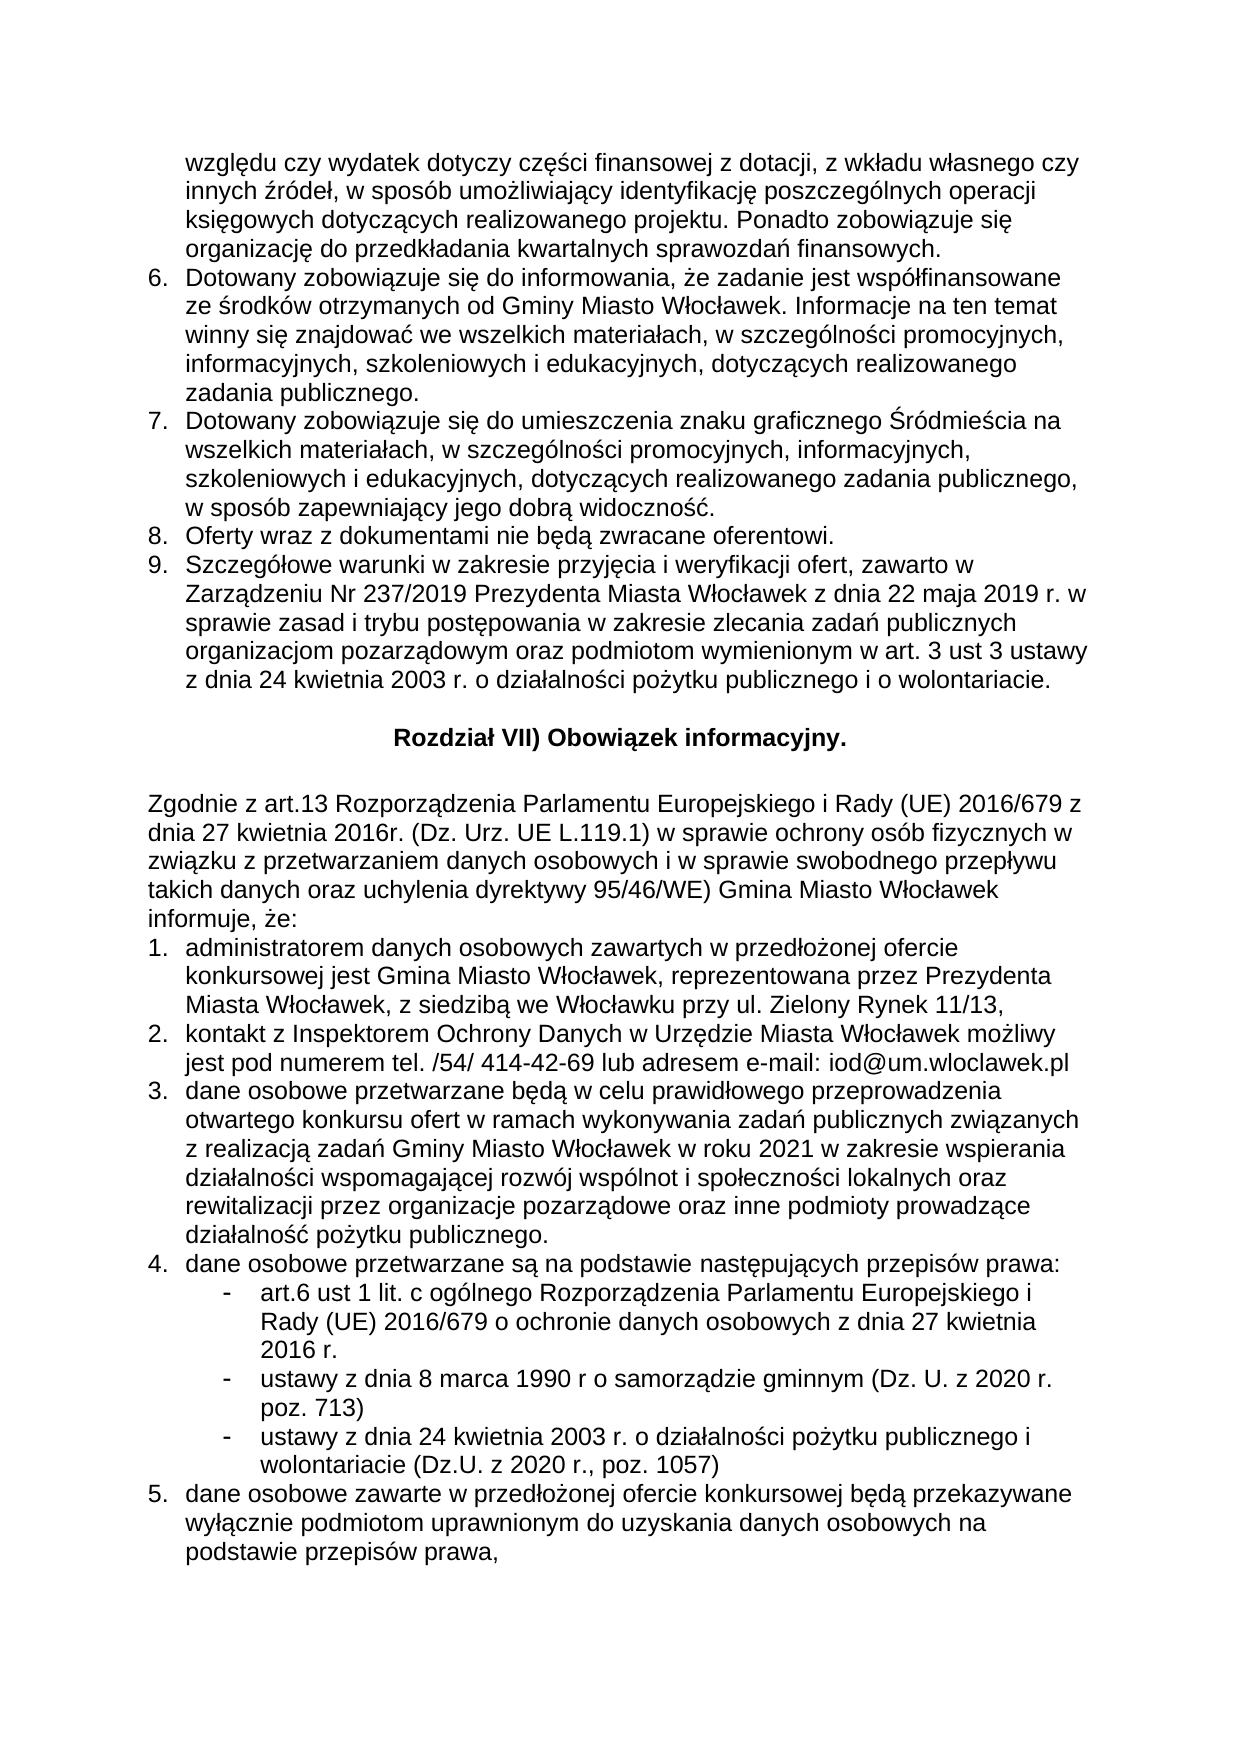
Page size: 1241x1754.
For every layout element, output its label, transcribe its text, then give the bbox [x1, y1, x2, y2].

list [148, 148, 1093, 263]
list Oferty wraz z dokumentami nie będą zwracane oferentowi. [148, 521, 1093, 550]
list ustawy z dnia 8 marca 1990 r o samorządzie gminnym (Dz. U. z 2020 r. poz. 713) [223, 1364, 1093, 1422]
list dane osobowe przetwarzane są na podstawie następujących przepisów prawa: [148, 1249, 1093, 1278]
list kontakt z Inspektorem Ochrony Danych w Urzędzie Miasta Włocławek możliwy jest pod numerem tel. /54/ 414-42-69 lub adresem e-mail: iod@um.wloclawek.pl [148, 1019, 1093, 1076]
list art.6 ust 1 lit. c ogólnego Rozporządzenia Parlamentu Europejskiego i Rady (UE) 2016/679 o ochronie danych osobowych z dnia 27 kwietnia 2016 r. [223, 1278, 1093, 1364]
list dane osobowe przetwarzane będą w celu prawidłowego przeprowadzenia otwartego konkursu ofert w ramach wykonywania zadań publicznych związanych z realizacją zadań Gminy Miasto Włocławek w roku 2021 w zakresie wspierania działalności wspomagającej rozwój wspólnot i społeczności lokalnych oraz rewitalizacji przez organizacje pozarządowe oraz inne podmioty prowadzące działalność pożytku publicznego. [148, 1076, 1093, 1249]
text Zgodnie z art.13 Rozporządzenia Parlamentu Europejskiego i Rady (UE) 2016/679 z dnia 27 kwietnia 2016r. (Dz. Urz. UE L.119.1) w sprawie ochrony osób fizycznych w związku z przetwarzaniem danych osobowych i w sprawie swobodnego przepływu takich danych oraz uchylenia dyrektywy 95/46/WE) Gmina Miasto Włocławek informuje, że: [148, 789, 1093, 933]
list Szczegółowe warunki w zakresie przyjęcia i weryfikacji ofert, zawarto w Zarządzeniu Nr 237/2019 Prezydenta Miasta Włocławek z dnia 22 maja 2019 r. w sprawie zasad i trybu postępowania w zakresie zlecania zadań publicznych organizacjom pozarządowym oraz podmiotom wymienionym w art. 3 ust 3 ustawy z dnia 24 kwietnia 2003 r. o działalności pożytku publicznego i o wolontariacie. [148, 550, 1093, 694]
list Dotowany zobowiązuje się do informowania, że zadanie jest współfinansowane ze środków otrzymanych od Gminy Miasto Włocławek. Informacje na ten temat winny się znajdować we wszelkich materiałach, w szczególności promocyjnych, informacyjnych, szkoleniowych i edukacyjnych, dotyczących realizowanego zadania publicznego. [148, 263, 1093, 406]
subtitle Rozdział VII) Obowiązek informacyjny. [148, 723, 1093, 751]
list dane osobowe zawarte w przedłożonej ofercie konkursowej będą przekazywane wyłącznie podmiotom uprawnionym do uzyskania danych osobowych na podstawie przepisów prawa, [148, 1479, 1093, 1565]
list ustawy z dnia 24 kwietnia 2003 r. o działalności pożytku publicznego i wolontariacie (Dz.U. z 2020 r., poz. 1057) [223, 1422, 1093, 1479]
list Dotowany zobowiązuje się do umieszczenia znaku graficznego Śródmieścia na wszelkich materiałach, w szczególności promocyjnych, informacyjnych, szkoleniowych i edukacyjnych, dotyczących realizowanego zadania publicznego, w sposób zapewniający jego dobrą widoczność. [148, 406, 1093, 521]
list administratorem danych osobowych zawartych w przedłożonej ofercie konkursowej jest Gmina Miasto Włocławek, reprezentowana przez Prezydenta Miasta Włocławek, z siedzibą we Włocławku przy ul. Zielony Rynek 11/13, [148, 933, 1093, 1019]
